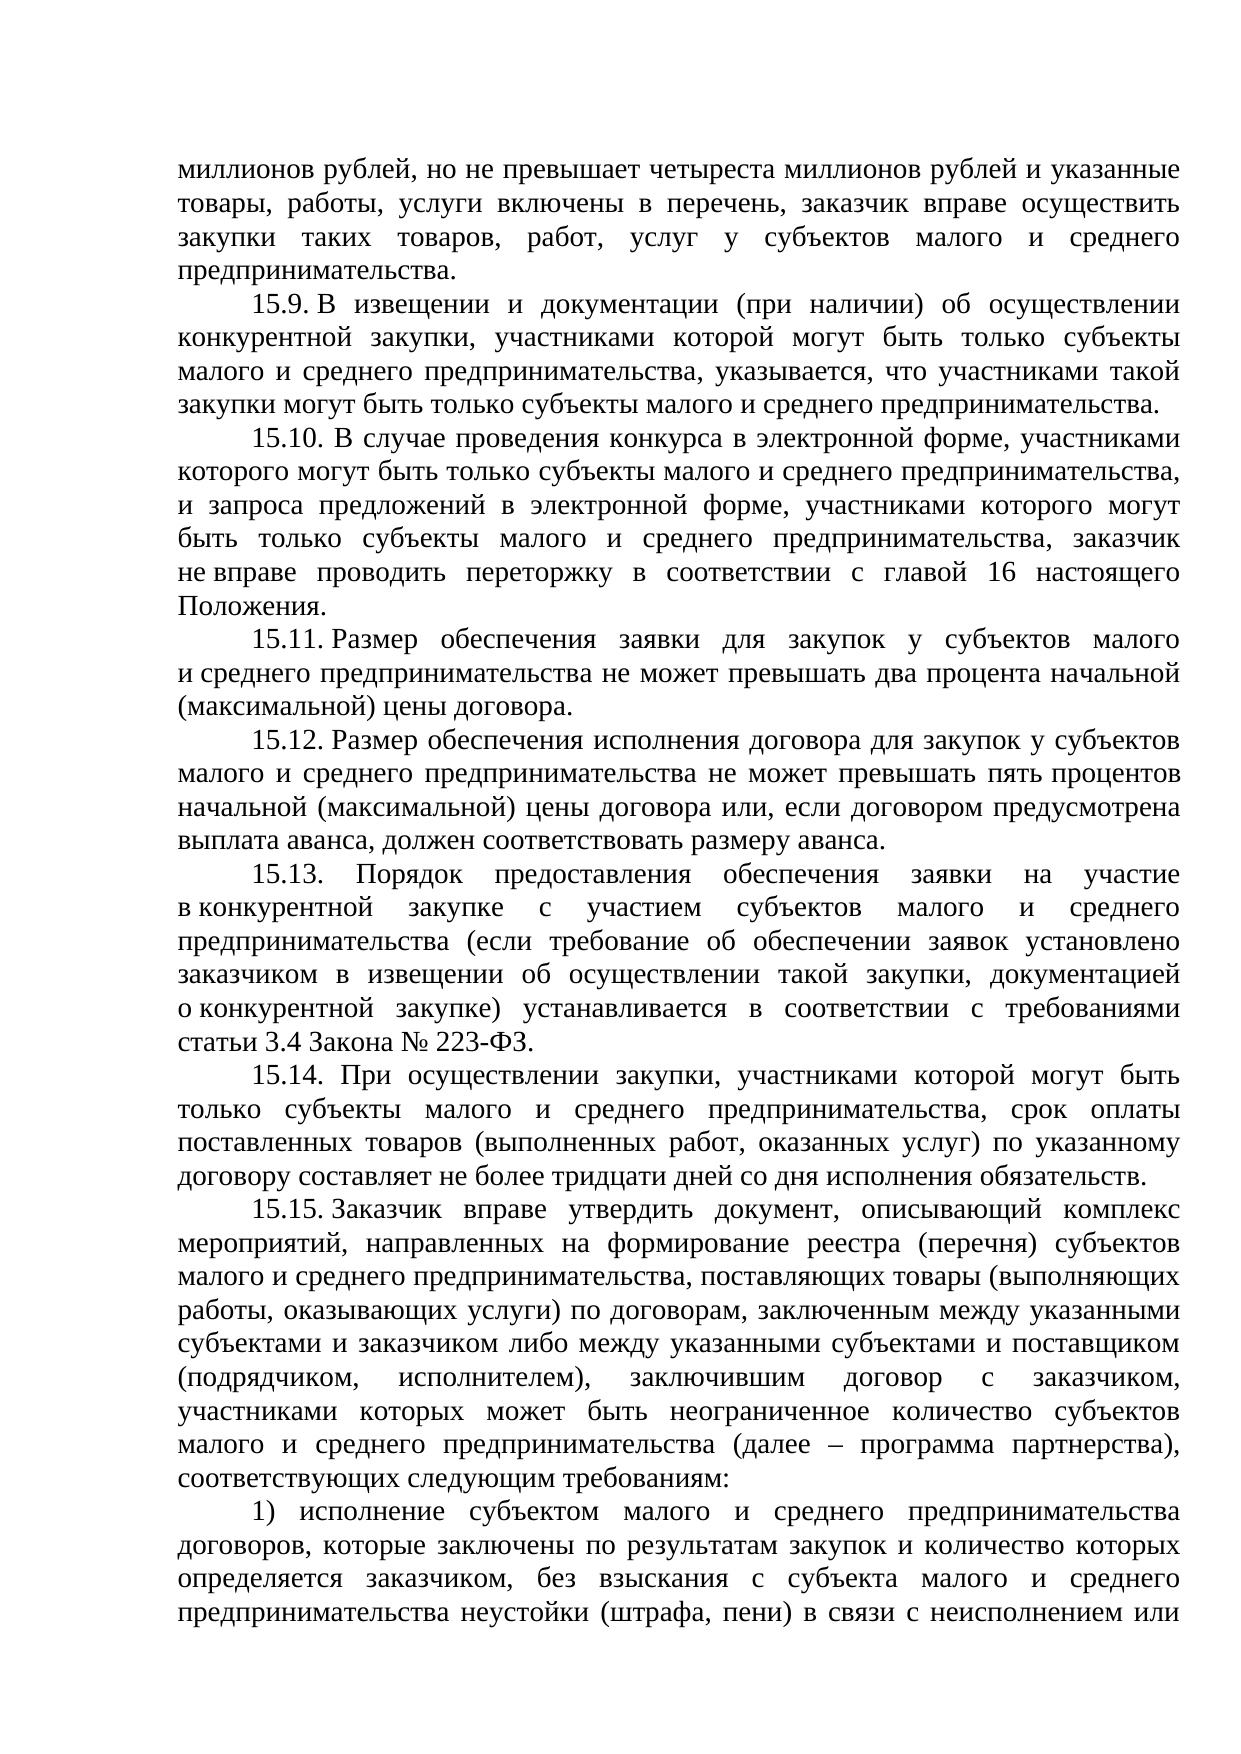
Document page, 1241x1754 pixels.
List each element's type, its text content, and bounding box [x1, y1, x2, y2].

text 15.11. Размер обеспечения заявки для закупок у субъектов малого и среднего предпринимательства не может превышать два процента начальной (максимальной) цены договора. [177, 621, 1181, 722]
text 15.9. В извещении и документации (при наличии) об осуществлении конкурентной закупки, участниками которой могут быть только субъекты малого и среднего предпринимательства, указывается, что участниками такой закупки могут быть только субъекты малого и среднего предпринимательства. [177, 286, 1181, 420]
text 15.13. Порядок предоставления обеспечения заявки на участие в конкурентной закупке с участием субъектов малого и среднего предпринимательства (если требование об обеспечении заявок установлено заказчиком в извещении об осуществлении такой закупки, документацией о конкурентной закупке) устанавливается в соответствии с требованиями статьи 3.4 Закона № 223-ФЗ. [177, 856, 1181, 1057]
text 15.15. Заказчик вправе утвердить документ, описывающий комплекс мероприятий, направленных на формирование реестра (перечня) субъектов малого и среднего предпринимательства, поставляющих товары (выполняющих работы, оказывающих услуги) по договорам, заключенным между указанными субъектами и заказчиком либо между указанными субъектами и поставщиком (подрядчиком, исполнителем), заключившим договор с заказчиком, участниками которых может быть неограниченное количество субъектов малого и среднего предпринимательства (далее – программа партнерства), соответствующих следующим требованиям: [177, 1191, 1181, 1493]
text 15.10. В случае проведения конкурса в электронной форме, участниками которого могут быть только субъекты малого и среднего предпринимательства, и запроса предложений в электронной форме, участниками которого могут быть только субъекты малого и среднего предпринимательства, заказчик не вправе проводить переторжку в соответствии с главой 16 настоящего Положения. [177, 420, 1181, 621]
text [177, 152, 1181, 286]
text 15.12. Размер обеспечения исполнения договора для закупок у субъектов малого и среднего предпринимательства не может превышать пять процентов начальной (максимальной) цены договора или, если договором предусмотрена выплата аванса, должен соответствовать размеру аванса. [177, 722, 1181, 856]
text 15.14. При осуществлении закупки, участниками которой могут быть только субъекты малого и среднего предпринимательства, срок оплаты поставленных товаров (выполненных работ, оказанных услуг) по указанному договору составляет не более тридцати дней со дня исполнения обязательств. [177, 1057, 1181, 1191]
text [177, 1493, 1181, 1627]
